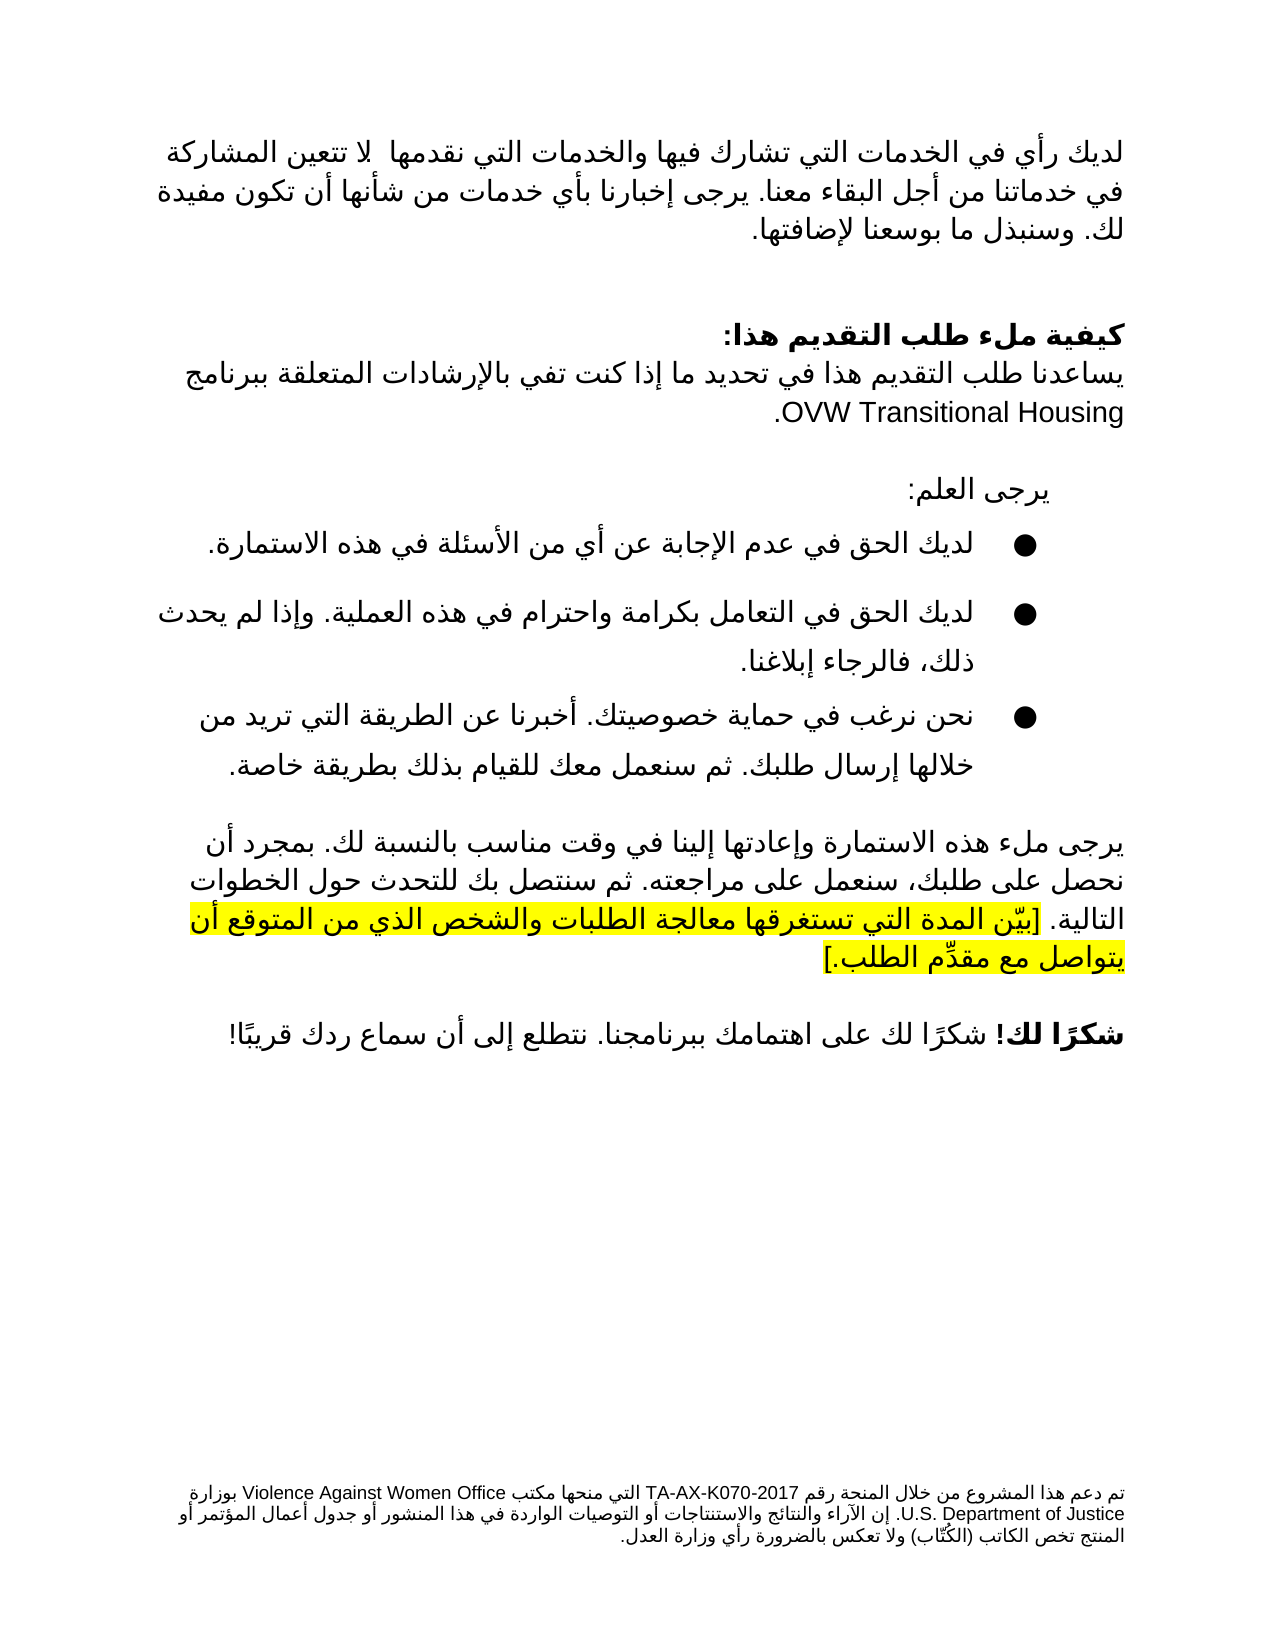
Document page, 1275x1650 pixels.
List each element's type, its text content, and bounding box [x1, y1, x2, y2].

text يساعدنا طلب التقديم هذا في تحديد ما إذا كنت تفي بالإرشادات المتعلقة ببرنامج OVW Transitional Housing. [150, 356, 1125, 428]
list لديك الحق في عدم الإجابة عن أي من الأسئلة في هذه الاستمارة. [150, 511, 1012, 570]
text شكرًا لك! شكرًا لك على اهتمامك ببرنامجنا. نتطلع إلى أن سماع ردك قريبًا! [150, 1017, 1125, 1051]
text يرجى ملء هذه الاستمارة وإعادتها إلينا في وقت مناسب بالنسبة لك. بمجرد أن نحصل على طلبك، سنعمل على مراجعته. ثم سنتصل بك للتحدث حول الخطوات التالية. [بيّن المدة التي تستغرقها معالجة الطلبات والشخص الذي من المتوقع أن يتواصل مع مقدِّم الطلب.] [150, 824, 1125, 974]
list لديك الحق في التعامل بكرامة واحترام في هذه العملية. وإذا لم يحدث ذلك، فالرجاء إبلاغنا. [150, 579, 1012, 678]
text كيفية ملء طلب التقديم هذا: [150, 318, 1125, 351]
text يرجى العلم: [150, 472, 1125, 506]
list نحن نرغب في حماية خصوصيتك. أخبرنا عن الطريقة التي تريد من خلالها إرسال طلبك. ثم سنعمل معك للقيام بذلك بطريقة خاصة. [150, 683, 1012, 781]
text لديك رأي في الخدمات التي تشارك فيها والخدمات التي نقدمها. لا تتعين المشاركة في خدماتنا من أجل البقاء معنا. يرجى إخبارنا بأي خدمات من شأنها أن تكون مفيدة لك. وسنبذل ما بوسعنا لإضافتها. [150, 135, 1125, 246]
